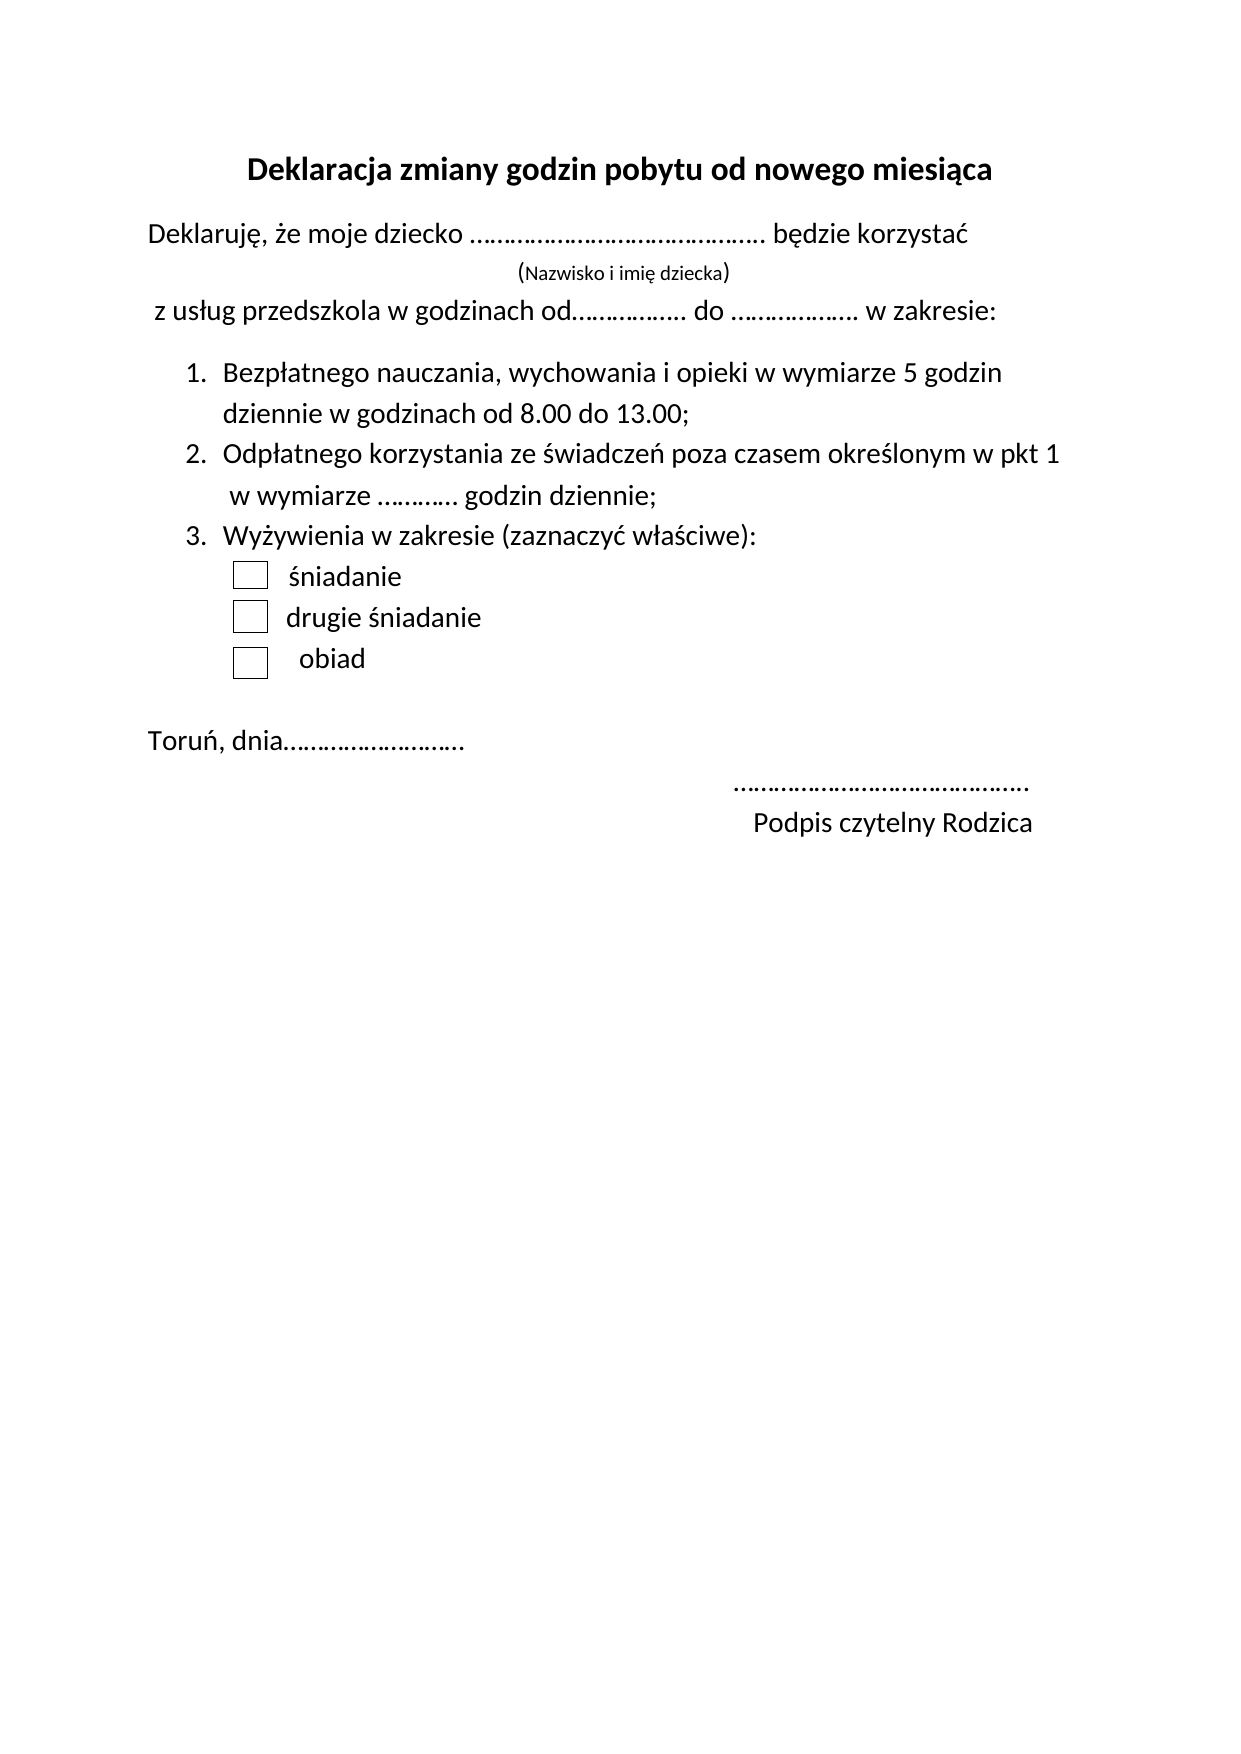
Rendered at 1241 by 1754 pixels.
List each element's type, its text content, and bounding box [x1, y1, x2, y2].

list Wyżywienia w zakresie (zaznaczyć właściwe): [185, 517, 1093, 553]
list Toruń, dnia……………………… [148, 722, 1093, 758]
list Podpis czytelny Rodzica [148, 804, 1093, 840]
list w wymiarze ………… godzin dziennie; [223, 477, 1093, 512]
list drugie śniadanie [148, 599, 1093, 635]
list Odpłatnego korzystania ze świadczeń poza czasem określonym w pkt 1 [185, 436, 1093, 471]
list obiad [148, 640, 1093, 676]
list śniadanie [223, 558, 1093, 594]
text Deklaruję, że moje dziecko …………………………………….. będzie korzystać [148, 215, 1093, 251]
text z usług przedszkola w godzinach od…………….. do ………………. w zakresie: [148, 292, 1093, 328]
text (Nazwisko i imię dziecka) [148, 256, 1093, 287]
list Bezpłatnego nauczania, wychowania i opieki w wymiarze 5 godzin dziennie w godzinach od 8.00 do 13.00; [185, 354, 1093, 430]
text Deklaracja zmiany godzin pobytu od nowego miesiąca [148, 148, 1093, 188]
list …………………………………….. [148, 763, 1093, 799]
